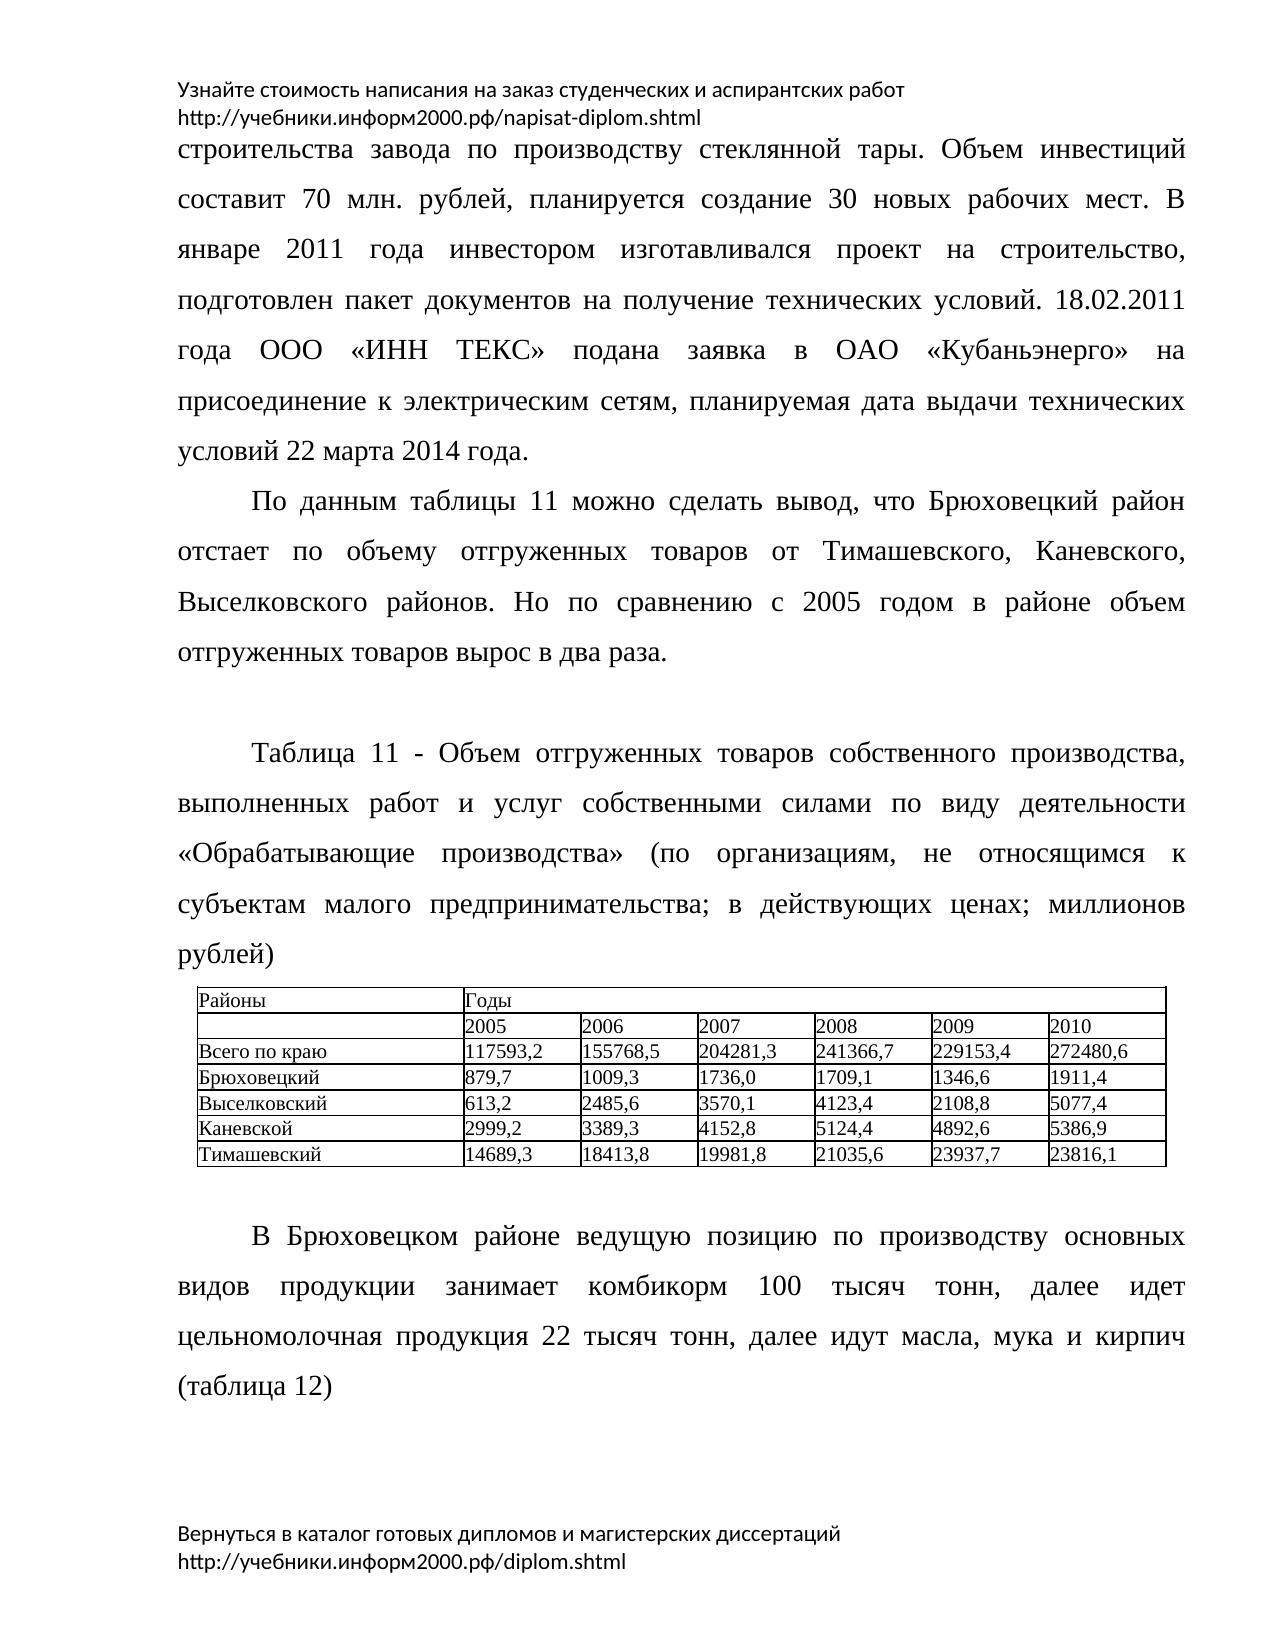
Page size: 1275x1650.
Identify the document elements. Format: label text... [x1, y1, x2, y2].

table_cell 155768,5 [582, 1039, 697, 1063]
table_cell 2007 [699, 1014, 814, 1038]
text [177, 131, 1186, 466]
table_cell 241366,7 [816, 1039, 931, 1063]
table_cell 1709,1 [816, 1065, 931, 1089]
table_cell 879,7 [465, 1065, 580, 1089]
table_cell Тимашевский [198, 1142, 463, 1166]
text По данным таблицы 11 можно сделать вывод, что Брюховецкий район отстает по объему отгруженных товаров от Тимашевского, Каневского, Выселковского районов. Но по сравнению с 2005 годом в районе объем отгруженных товаров вырос в два раза. [177, 483, 1186, 668]
table_cell 4123,4 [816, 1091, 931, 1114]
table_header Районы [198, 988, 463, 1012]
table_cell 2006 [582, 1014, 697, 1038]
table_cell Каневской [198, 1116, 463, 1140]
table_cell 19981,8 [699, 1142, 814, 1166]
table_cell 272480,6 [1050, 1039, 1165, 1063]
text В Брюховецком районе ведущую позицию по производству основных видов продукции занимает комбикорм 100 тысяч тонн, далее идет цельномолочная продукция 22 тысяч тонн, далее идут масла, мука и кирпич (таблица 12) [177, 1218, 1186, 1402]
table_cell 5386,9 [1050, 1116, 1165, 1140]
table_cell [198, 1014, 463, 1038]
table_cell 21035,6 [816, 1142, 931, 1166]
table_cell 5077,4 [1050, 1091, 1165, 1114]
table_cell 204281,3 [699, 1039, 814, 1063]
table_cell 613,2 [465, 1091, 580, 1114]
table_cell 2010 [1050, 1014, 1165, 1038]
table_cell 2999,2 [465, 1116, 580, 1140]
table_cell 2008 [816, 1014, 931, 1038]
table_cell 14689,3 [465, 1142, 580, 1166]
table_cell 2009 [933, 1014, 1048, 1038]
table_cell 2108,8 [933, 1091, 1048, 1114]
table_cell 4892,6 [933, 1116, 1048, 1140]
table_cell 1009,3 [582, 1065, 697, 1089]
table_cell 1346,6 [933, 1065, 1048, 1089]
table_cell 229153,4 [933, 1039, 1048, 1063]
table_cell 117593,2 [465, 1039, 580, 1063]
table_cell 2485,6 [582, 1091, 697, 1114]
table_cell 1911,4 [1050, 1065, 1165, 1089]
table_cell 23937,7 [933, 1142, 1048, 1166]
table_cell 4152,8 [699, 1116, 814, 1140]
table_cell 3570,1 [699, 1091, 814, 1114]
table_cell 18413,8 [582, 1142, 697, 1166]
text Таблица 11 - Объем отгруженных товаров собственного производства, выполненных работ и услуг собственными силами по виду деятельности «Обрабатывающие производства» (по организациям, не относящимся к субъектам малого предпринимательства; в действующих ценах; миллионов рублей) [177, 735, 1186, 969]
table_cell Брюховецкий [198, 1065, 463, 1089]
table_cell Выселковский [198, 1091, 463, 1114]
table_header Годы [465, 988, 1165, 1012]
table_cell 5124,4 [816, 1116, 931, 1140]
table_cell Всего по краю [198, 1039, 463, 1063]
table_cell 3389,3 [582, 1116, 697, 1140]
table_cell 23816,1 [1050, 1142, 1165, 1166]
table_cell 1736,0 [699, 1065, 814, 1089]
table_cell 2005 [465, 1014, 580, 1038]
